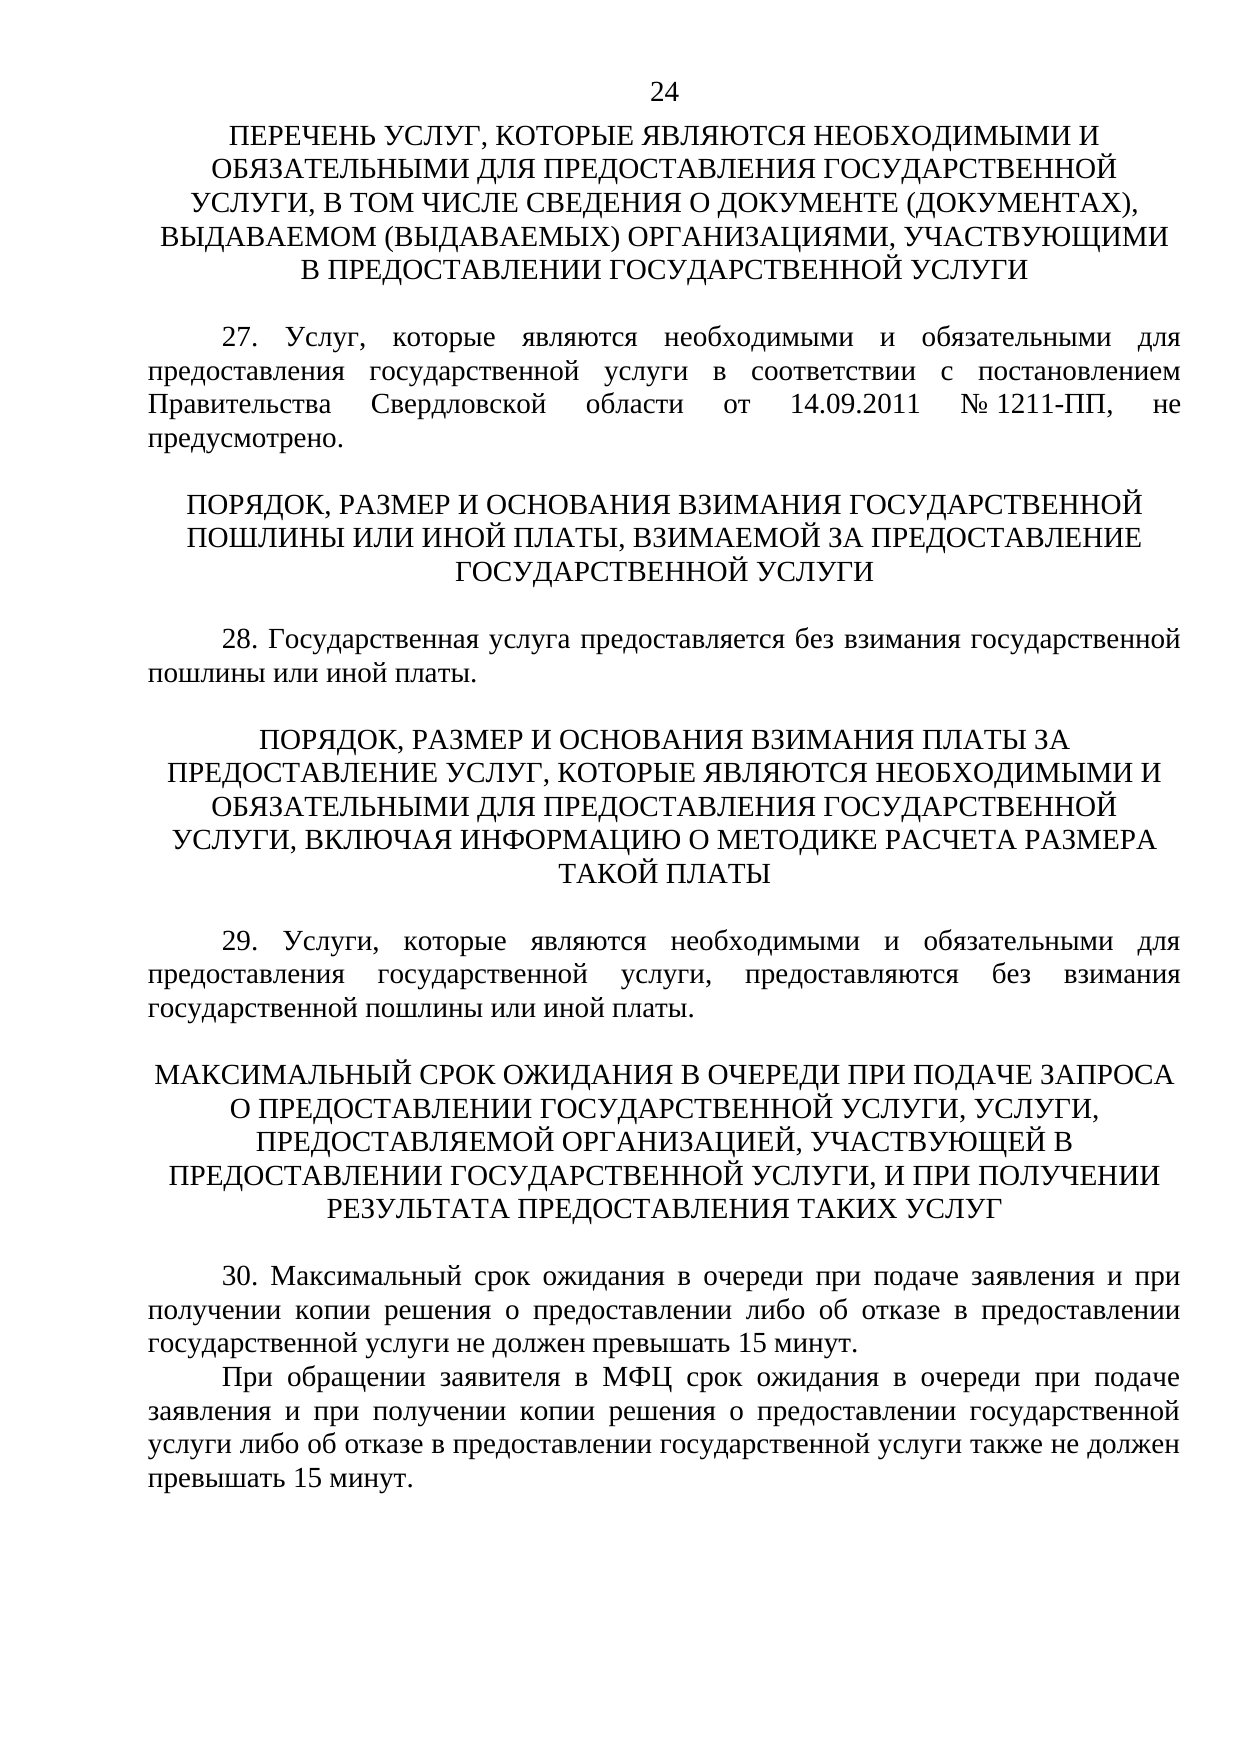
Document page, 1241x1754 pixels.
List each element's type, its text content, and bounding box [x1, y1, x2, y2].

text МАКСИМАЛЬНЫЙ СРОК ОЖИДАНИЯ В ОЧЕРЕДИ ПРИ ПОДАЧЕ ЗАПРОСА О ПРЕДОСТАВЛЕНИИ ГОСУДАРСТВЕННОЙ УСЛУГИ, УСЛУГИ, ПРЕДОСТАВЛЯЕМОЙ ОРГАНИЗАЦИЕЙ, УЧАСТВУЮЩЕЙ В ПРЕДОСТАВЛЕНИИ ГОСУДАРСТВЕННОЙ УСЛУГИ, И ПРИ ПОЛУЧЕНИИ РЕЗУЛЬТАТА ПРЕДОСТАВЛЕНИЯ ТАКИХ УСЛУГ [148, 1057, 1181, 1225]
text ПЕРЕЧЕНЬ УСЛУГ, КОТОРЫЕ ЯВЛЯЮТСЯ НЕОБХОДИМЫМИ И ОБЯЗАТЕЛЬНЫМИ ДЛЯ ПРЕДОСТАВЛЕНИЯ ГОСУДАРСТВЕННОЙ УСЛУГИ, В ТОМ ЧИСЛЕ СВЕДЕНИЯ О ДОКУМЕНТЕ (ДОКУМЕНТАХ), ВЫДАВАЕМОМ (ВЫДАВАЕМЫХ) ОРГАНИЗАЦИЯМИ, УЧАСТВУЮЩИМИ В ПРЕДОСТАВЛЕНИИ ГОСУДАРСТВЕННОЙ УСЛУГИ [148, 118, 1181, 286]
text 28. Государственная услуга предоставляется без взимания государственной пошлины или иной платы. [148, 621, 1181, 688]
text При обращении заявителя в МФЦ срок ожидания в очереди при подаче заявления и при получении копии решения о предоставлении государственной услуги либо об отказе в предоставлении государственной услуги также не должен превышать 15 минут. [148, 1359, 1181, 1493]
text ПОРЯДОК, РАЗМЕР И ОСНОВАНИЯ ВЗИМАНИЯ ПЛАТЫ ЗА ПРЕДОСТАВЛЕНИЕ УСЛУГ, КОТОРЫЕ ЯВЛЯЮТСЯ НЕОБХОДИМЫМИ И ОБЯЗАТЕЛЬНЫМИ ДЛЯ ПРЕДОСТАВЛЕНИЯ ГОСУДАРСТВЕННОЙ УСЛУГИ, ВКЛЮЧАЯ ИНФОРМАЦИЮ О МЕТОДИКЕ РАСЧЕТА РАЗМЕРА ТАКОЙ ПЛАТЫ [148, 722, 1181, 889]
text ПОРЯДОК, РАЗМЕР И ОСНОВАНИЯ ВЗИМАНИЯ ГОСУДАРСТВЕННОЙ ПОШЛИНЫ ИЛИ ИНОЙ ПЛАТЫ, ВЗИМАЕМОЙ ЗА ПРЕДОСТАВЛЕНИЕ ГОСУДАРСТВЕННОЙ УСЛУГИ [148, 487, 1181, 588]
text 30. Максимальный срок ожидания в очереди при подаче заявления и при получении копии решения о предоставлении либо об отказе в предоставлении государственной услуги не должен превышать 15 минут. [148, 1258, 1181, 1359]
text 29. Услуги, которые являются необходимыми и обязательными для предоставления государственной услуги, предоставляются без взимания государственной пошлины или иной платы. [148, 923, 1181, 1024]
text 27. Услуг, которые являются необходимыми и обязательными для предоставления государственной услуги в соответствии с постановлением Правительства Свердловской области от 14.09.2011 № 1211-ПП, не предусмотрено. [148, 319, 1181, 453]
